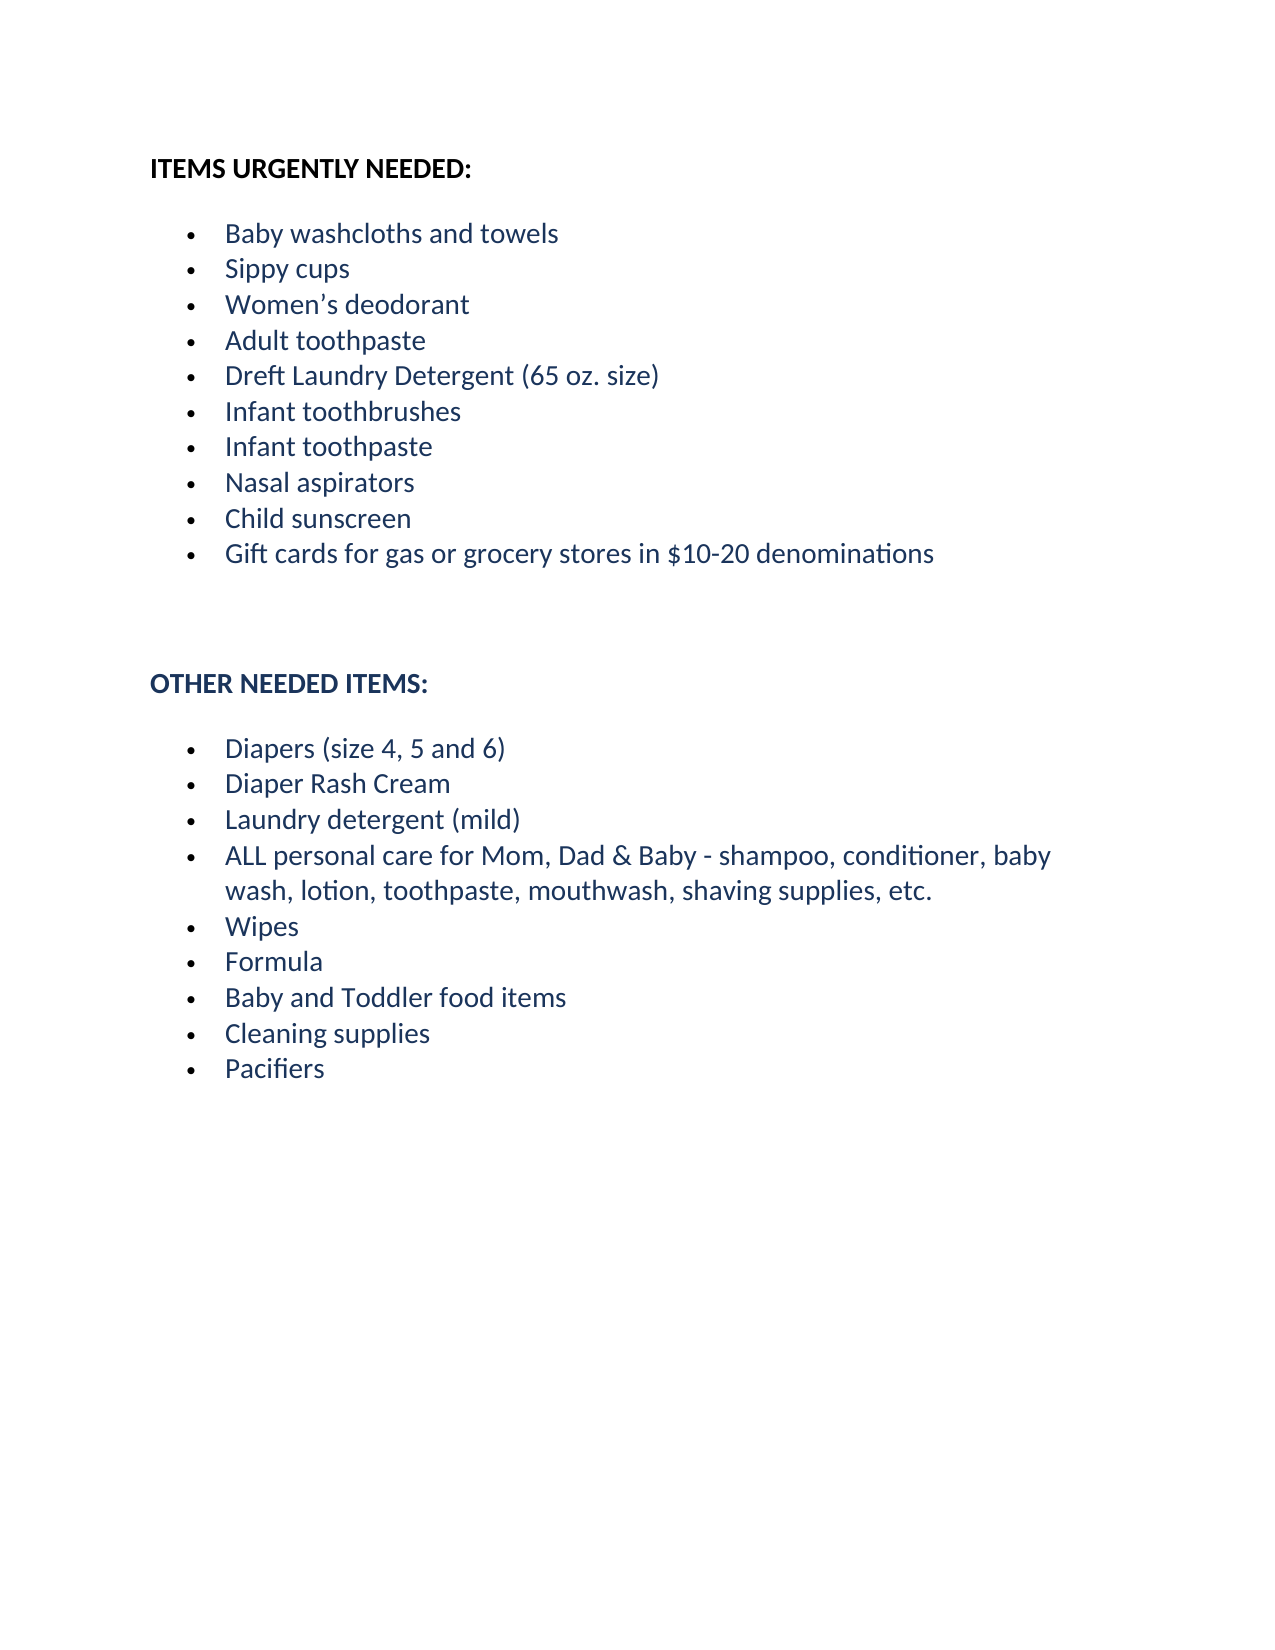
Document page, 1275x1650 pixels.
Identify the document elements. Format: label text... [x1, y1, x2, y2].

list Baby washcloths and towels [187, 215, 1125, 250]
list Women’s deodorant [187, 286, 1125, 322]
list Infant toothpaste [187, 428, 1125, 464]
list Wipes [187, 908, 1125, 943]
list Cleaning supplies [187, 1015, 1125, 1050]
list Adult toothpaste [187, 322, 1125, 357]
list Nasal aspirators [187, 464, 1125, 500]
list Child sunscreen [187, 500, 1125, 535]
list Diapers (size 4, 5 and 6) [187, 730, 1125, 765]
list Infant toothbrushes [187, 393, 1125, 428]
list Laundry detergent (mild) [187, 801, 1125, 837]
list Formula [187, 943, 1125, 979]
list Baby and Toddler food items [187, 979, 1125, 1015]
text OTHER NEEDED ITEMS: [150, 665, 1125, 701]
list Dreft Laundry Detergent (65 oz. size) [187, 357, 1125, 393]
list Gift cards for gas or grocery stores in $10-20 denominations [187, 535, 1125, 571]
list ALL personal care for Mom, Dad & Baby - shampoo, conditioner, baby wash, lotion, toothpaste, mouthwash, shaving supplies, etc. [187, 837, 1125, 908]
list Sippy cups [187, 250, 1125, 286]
list Diaper Rash Cream [187, 765, 1125, 801]
text ITEMS URGENTLY NEEDED: [150, 150, 1125, 186]
list Pacifiers [187, 1050, 1125, 1086]
